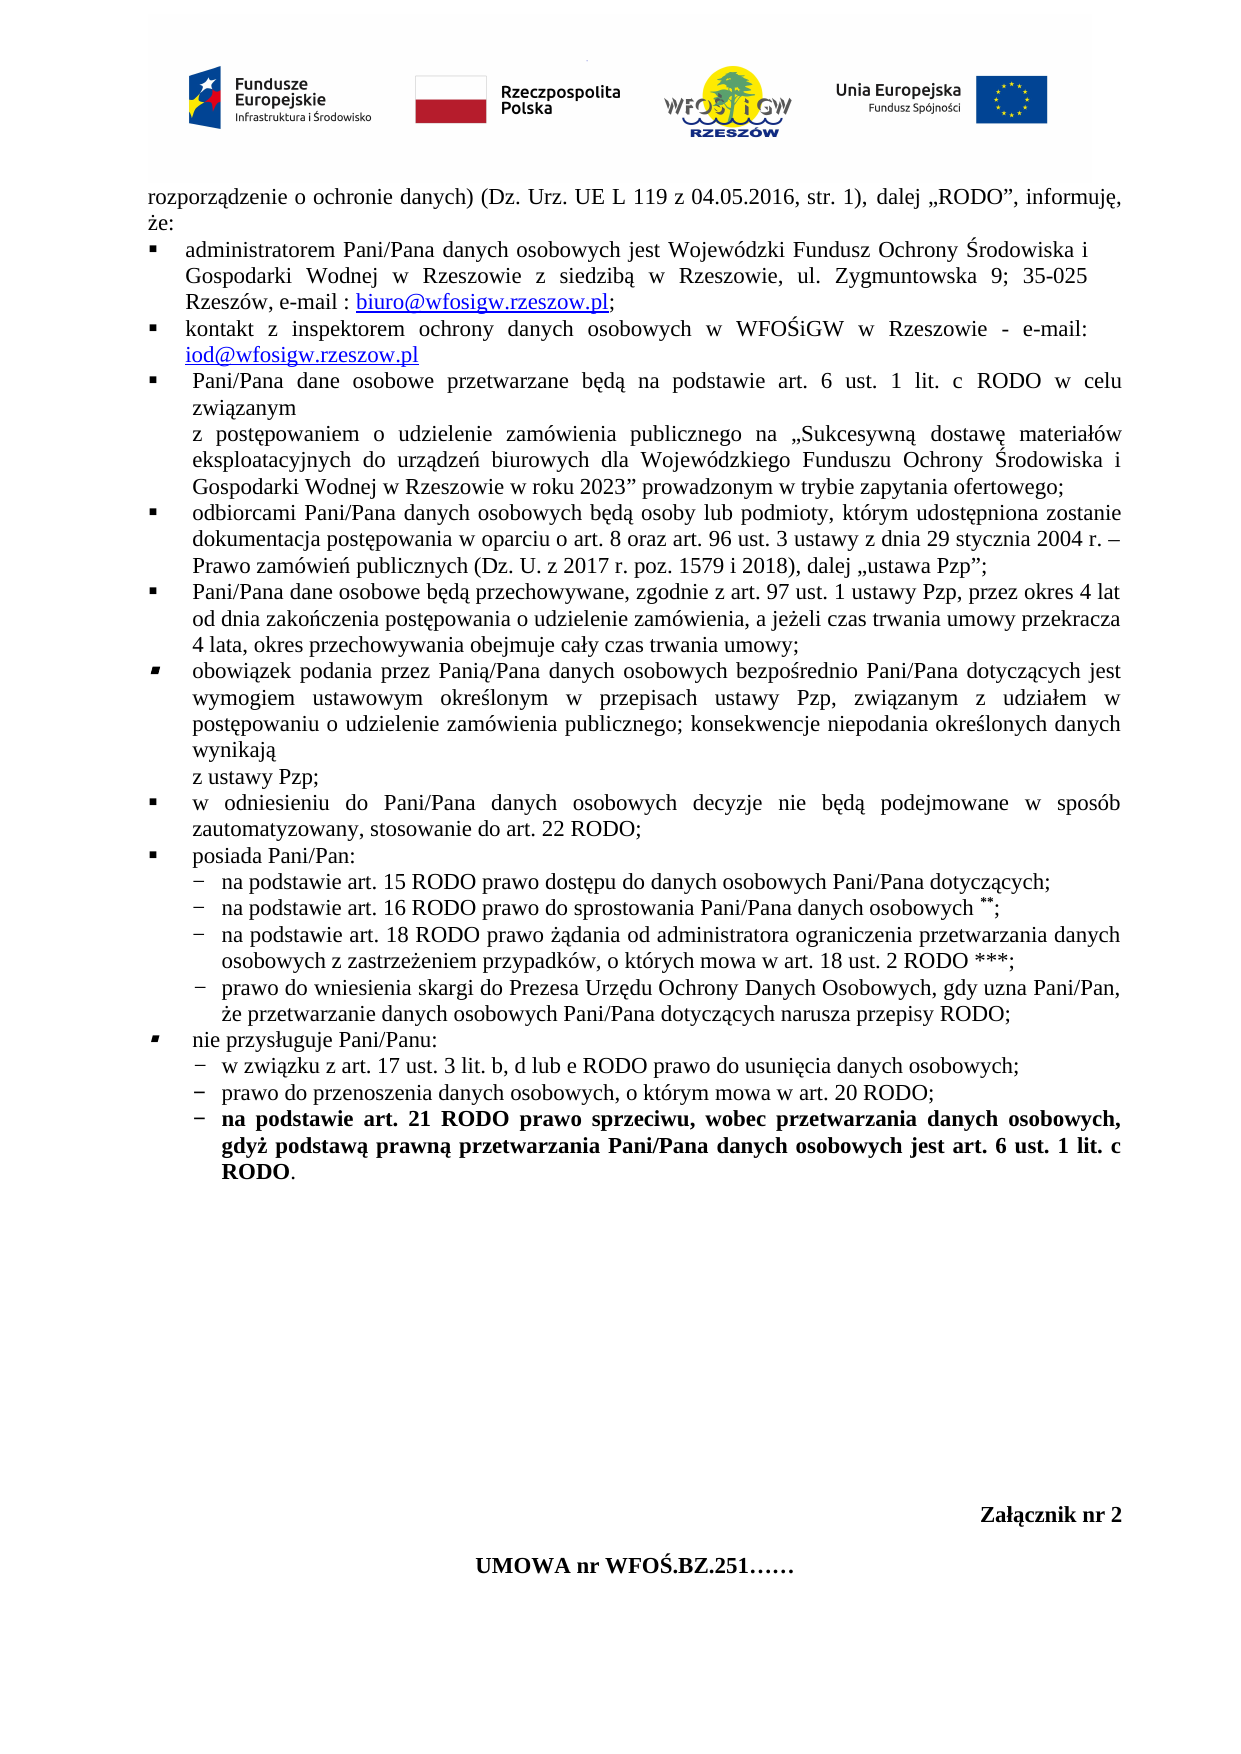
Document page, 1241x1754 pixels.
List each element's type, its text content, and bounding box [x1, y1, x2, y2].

list na podstawie art. 18 RODO prawo żądania od administratora ograniczenia przetwarzania danych osobowych z zastrzeżeniem przypadków, o których mowa w art. 18 ust. 2 RODO ***; [192, 921, 1122, 973]
list Pani/Pana dane osobowe będą przechowywane, zgodnie z art. 97 ust. 1 ustawy Pzp, przez okres 4 lat od dnia zakończenia postępowania o udzielenie zamówienia, a jeżeli czas trwania umowy przekracza 4 lata, okres przechowywania obejmuje cały czas trwania umowy; [148, 578, 1122, 657]
list na podstawie art. 16 RODO prawo do sprostowania Pani/Pana danych osobowych **; [192, 894, 1122, 921]
list Pani/Pana dane osobowe przetwarzane będą na podstawie art. 6 ust. 1 lit. c RODO w celu związanym z postępowaniem o udzielenie zamówienia publicznego na „Sukcesywną dostawę materiałów eksploatacyjnych do urządzeń biurowych dla Wojewódzkiego Funduszu Ochrony Środowiska i Gospodarki Wodnej w Rzeszowie w roku 2023” prowadzonym w trybie zapytania ofertowego; [148, 367, 1122, 499]
list nie przysługuje Pani/Panu: [148, 1026, 1122, 1053]
picture [147, 14, 1093, 183]
list na podstawie art. 21 RODO prawo sprzeciwu, wobec przetwarzania danych osobowych, gdyż podstawą prawną przetwarzania Pani/Pana danych osobowych jest art. 6 ust. 1 lit. c RODO. [192, 1105, 1122, 1184]
text Załącznik nr 2 [148, 1501, 1122, 1527]
list prawo do przenoszenia danych osobowych, o którym mowa w art. 20 RODO; [192, 1079, 1122, 1105]
list posiada Pani/Pan: [148, 842, 1122, 868]
list na podstawie art. 15 RODO prawo dostępu do danych osobowych Pani/Pana dotyczących; [192, 868, 1122, 894]
list w odniesieniu do Pani/Pana danych osobowych decyzje nie będą podejmowane w sposób zautomatyzowany, stosowanie do art. 22 RODO; [148, 789, 1122, 842]
list administratorem Pani/Pana danych osobowych jest Wojewódzki Fundusz Ochrony Środowiska i Gospodarki Wodnej w Rzeszowie z siedzibą w Rzeszowie, ul. Zygmuntowska 9; 35-025 Rzeszów, e-mail : biuro@wfosigw.rzeszow.pl; [148, 236, 1089, 315]
list w związku z art. 17 ust. 3 lit. b, d lub e RODO prawo do usunięcia danych osobowych; [192, 1053, 1122, 1079]
list kontakt z inspektorem ochrony danych osobowych w WFOŚiGW w Rzeszowie - e-mail: iod@wfosigw.rzeszow.pl [148, 315, 1089, 367]
list prawo do wniesienia skargi do Prezesa Urzędu Ochrony Danych Osobowych, gdy uzna Pani/Pan, że przetwarzanie danych osobowych Pani/Pana dotyczących narusza przepisy RODO; [192, 973, 1122, 1026]
title UMOWA nr WFOŚ.BZ.251…… [148, 1552, 1122, 1578]
list obowiązek podania przez Panią/Pana danych osobowych bezpośrednio Pani/Pana dotyczących jest wymogiem ustawowym określonym w przepisach ustawy Pzp, związanym z udziałem w postępowaniu o udzielenie zamówienia publicznego; konsekwencje niepodania określonych danych wynikają z ustawy Pzp; [148, 657, 1122, 789]
list odbiorcami Pani/Pana danych osobowych będą osoby lub podmioty, którym udostępniona zostanie dokumentacja postępowania w oparciu o art. 8 oraz art. 96 ust. 3 ustawy z dnia 29 stycznia 2004 r. – Prawo zamówień publicznych (Dz. U. z 2017 r. poz. 1579 i 2018), dalej „ustawa Pzp”; [148, 499, 1122, 578]
